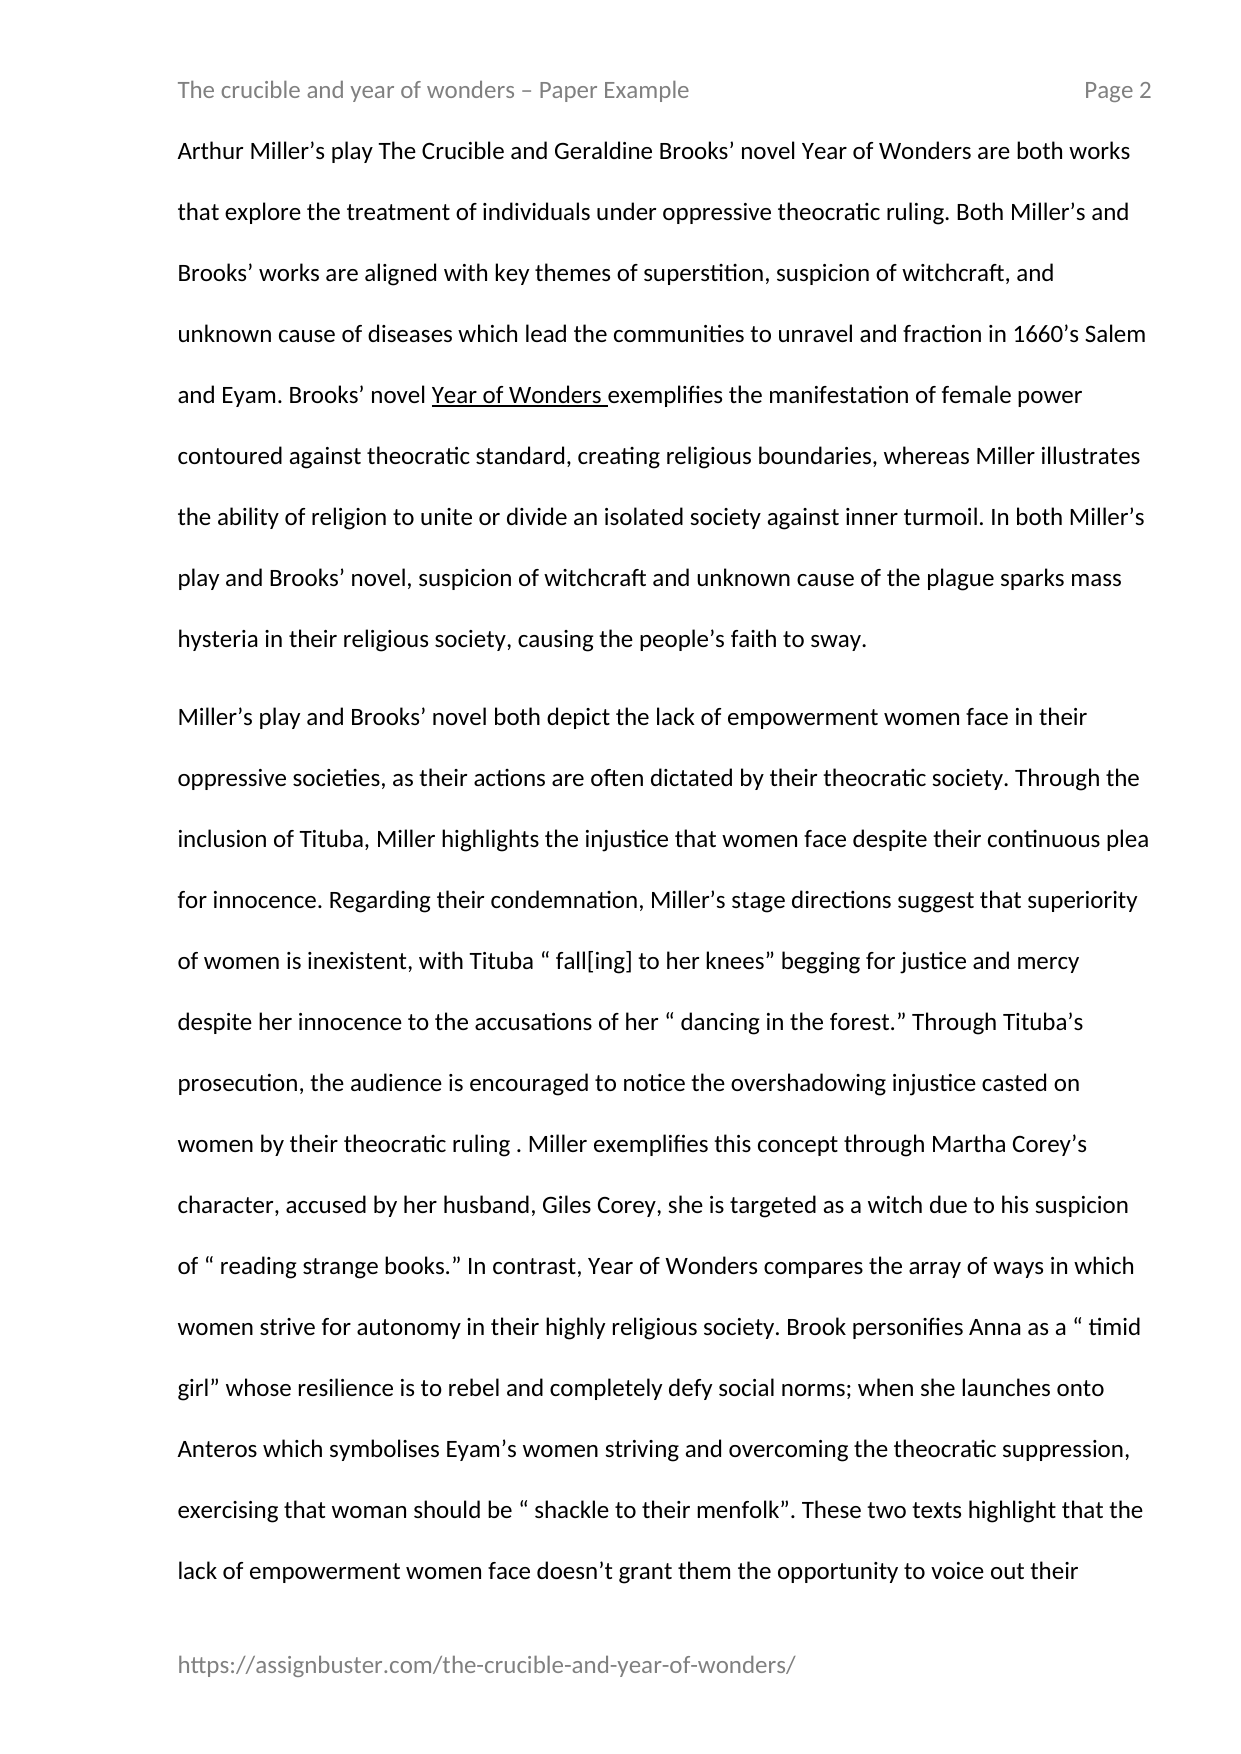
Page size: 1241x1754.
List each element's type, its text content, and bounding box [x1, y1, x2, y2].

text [177, 701, 1152, 1586]
text Arthur Miller’s play The Crucible and Geraldine Brooks’ novel Year of Wonders are both works that explore the treatment of individuals under oppressive theocratic ruling. Both Miller’s and Brooks’ works are aligned with key themes of superstition, suspicion of witchcraft, and unknown cause of diseases which lead the communities to unravel and fraction in 1660’s Salem and Eyam. Brooks’ novel Year of Wonders exemplifies the manifestation of female power contoured against theocratic standard, creating religious boundaries, whereas Miller illustrates the ability of religion to unite or divide an isolated society against inner turmoil. In both Miller’s play and Brooks’ novel, suspicion of witchcraft and unknown cause of the plague sparks mass hysteria in their religious society, causing the people’s faith to sway. [177, 135, 1152, 654]
